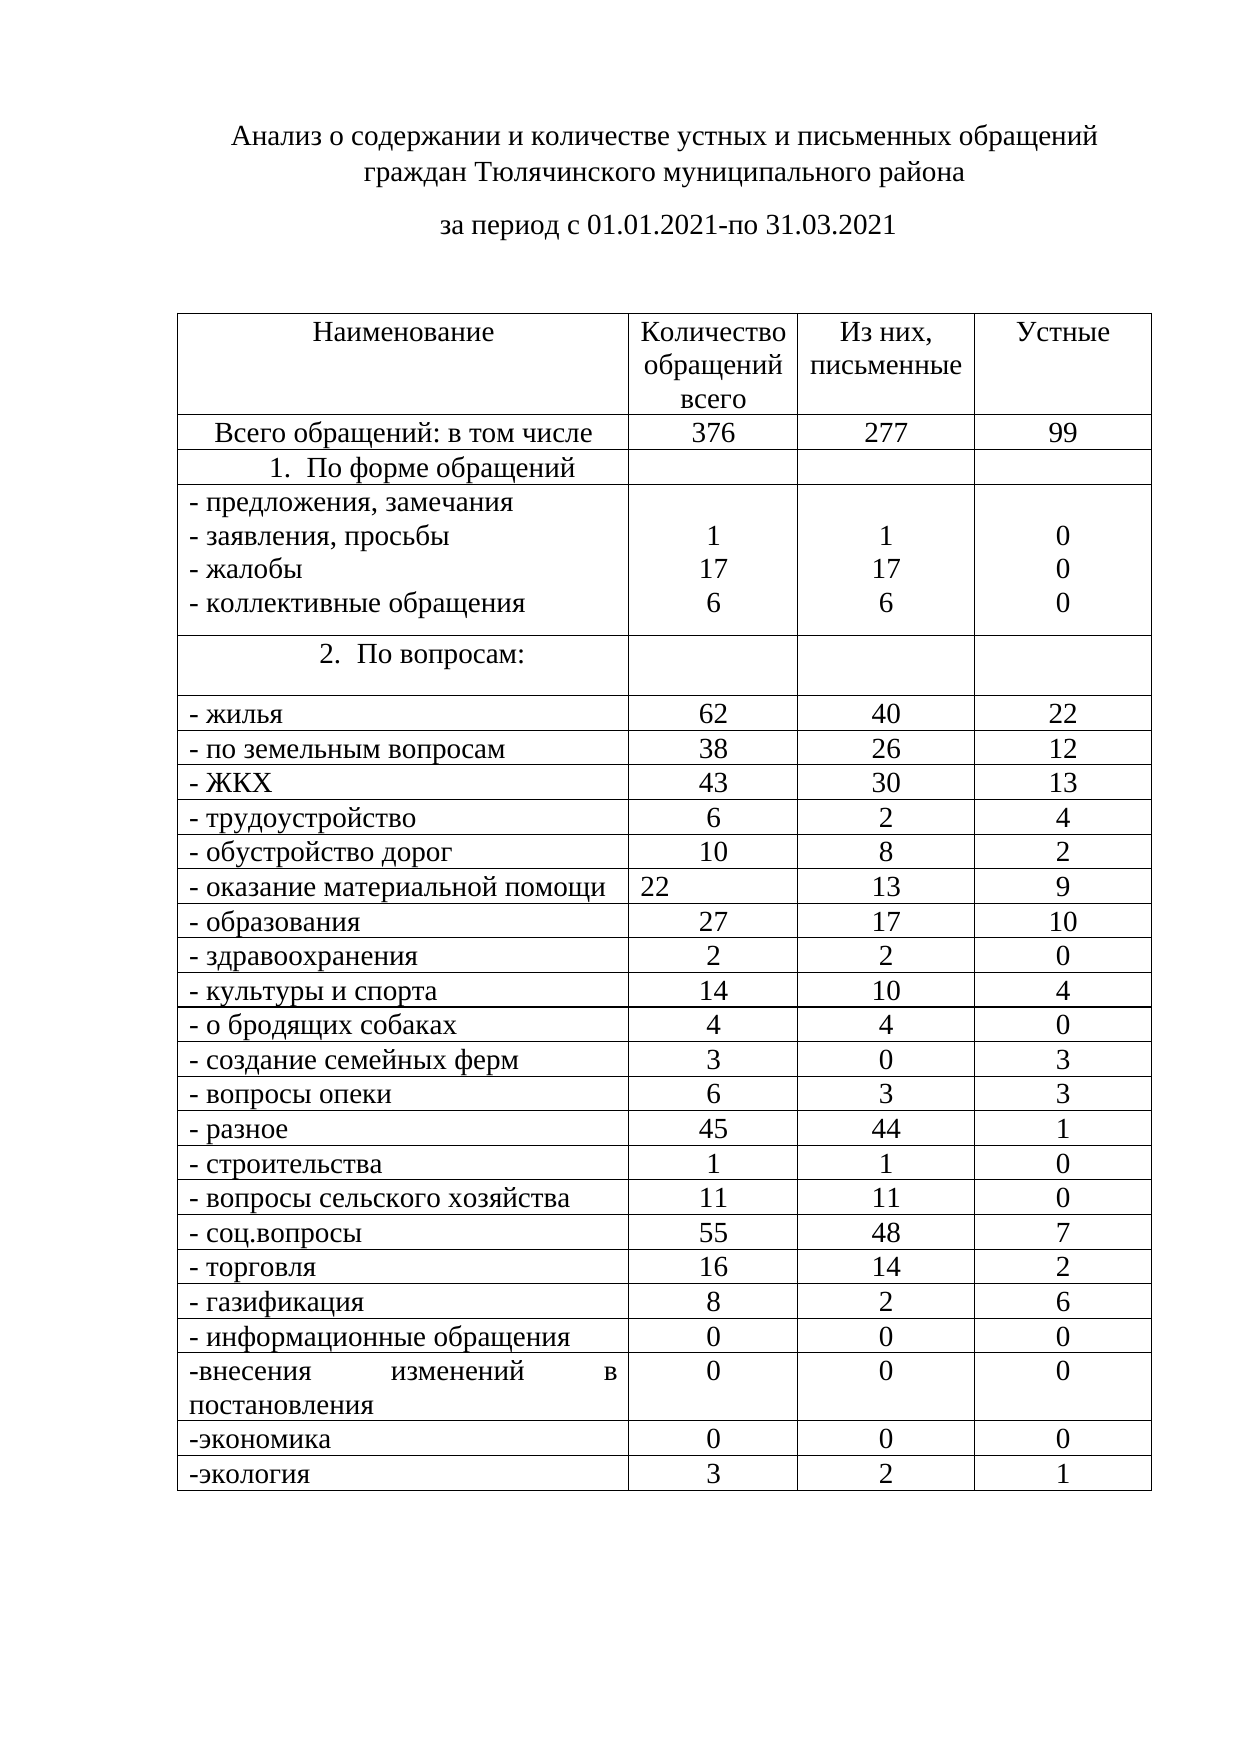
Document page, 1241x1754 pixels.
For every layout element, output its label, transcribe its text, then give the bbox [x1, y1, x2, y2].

table_cell 2 [798, 938, 974, 972]
table_cell 4 [798, 1008, 974, 1041]
table_cell - создание семейных ферм [178, 1042, 628, 1076]
table_cell 3 [975, 1042, 1151, 1076]
table_cell 12 [975, 731, 1151, 764]
table_cell 2 [629, 938, 797, 972]
table_cell 0 [975, 1180, 1151, 1214]
table_cell 0 [798, 1353, 974, 1420]
table_cell [798, 636, 974, 695]
table_cell 0 [975, 1008, 1151, 1041]
table_cell 4 [975, 973, 1151, 1006]
table_cell 44 [798, 1111, 974, 1145]
table_cell [975, 636, 1151, 695]
table_cell 10 [798, 973, 974, 1006]
table_cell -внесения изменений в постановления [178, 1353, 628, 1420]
table_cell 43 [629, 765, 797, 799]
table_cell 16 [629, 1250, 797, 1283]
table_cell - обустройство дорог [178, 835, 628, 868]
table_cell 0 [798, 1319, 974, 1352]
table_cell 99 [975, 415, 1151, 449]
table_cell 2 [798, 800, 974, 833]
table_cell 1 17 6 [629, 485, 797, 635]
table_cell - культуры и спорта [178, 973, 628, 1006]
table_cell - ЖКХ [178, 765, 628, 799]
table_cell По вопросам: [178, 636, 628, 695]
table_cell 10 [975, 904, 1151, 937]
table_cell - жилья [178, 696, 628, 730]
table_cell По форме обращений [178, 450, 628, 483]
table_cell -экология [178, 1456, 628, 1489]
table_cell - вопросы опеки [178, 1077, 628, 1110]
table_cell 1 [975, 1456, 1151, 1489]
table_cell - оказание материальной помощи [178, 869, 628, 903]
table_cell 4 [629, 1008, 797, 1041]
table_cell - газификация [178, 1284, 628, 1318]
table_cell 62 [629, 696, 797, 730]
table_cell 0 [975, 1353, 1151, 1420]
table_cell - здравоохранения [178, 938, 628, 972]
table_cell 8 [629, 1284, 797, 1318]
table_header Наименование [178, 314, 628, 414]
table_cell 11 [798, 1180, 974, 1214]
table_cell 10 [629, 835, 797, 868]
table_cell - строительства [178, 1146, 628, 1179]
table_cell 0 [798, 1421, 974, 1455]
table_cell 1 [798, 1146, 974, 1179]
table_cell - вопросы сельского хозяйства [178, 1180, 628, 1214]
table_cell 2 [975, 835, 1151, 868]
table_cell 3 [629, 1456, 797, 1489]
table_cell 0 0 0 [975, 485, 1151, 635]
table_cell - информационные обращения [178, 1319, 628, 1352]
table_cell - торговля [178, 1250, 628, 1283]
table_cell 13 [975, 765, 1151, 799]
table_cell Всего обращений: в том числе [178, 415, 628, 449]
table_cell 0 [975, 1421, 1151, 1455]
table_cell 0 [629, 1353, 797, 1420]
table_cell 45 [629, 1111, 797, 1145]
table_cell 11 [629, 1180, 797, 1214]
table_cell - предложения, замечания - заявления, просьбы - жалобы - коллективные обращения [178, 485, 628, 635]
text Анализ о содержании и количестве устных и письменных обращений граждан Тюлячинского муниципального района [177, 118, 1152, 188]
table_cell 376 [629, 415, 797, 449]
table_cell 14 [798, 1250, 974, 1283]
table_cell [975, 450, 1151, 483]
table_cell 8 [798, 835, 974, 868]
table_cell 48 [798, 1215, 974, 1248]
table_cell 40 [798, 696, 974, 730]
table_cell [629, 636, 797, 695]
table_cell 13 [798, 869, 974, 903]
table_cell 2 [798, 1456, 974, 1489]
table_cell 4 [975, 800, 1151, 833]
table_cell 3 [798, 1077, 974, 1110]
table_cell 0 [975, 938, 1151, 972]
table_header Устные [975, 314, 1151, 414]
table_cell 1 [629, 1146, 797, 1179]
table_cell - соц.вопросы [178, 1215, 628, 1248]
table_cell 38 [629, 731, 797, 764]
table_cell 1 17 6 [798, 485, 974, 635]
table_cell 22 [975, 696, 1151, 730]
table_cell [798, 450, 974, 483]
table_cell 2 [975, 1250, 1151, 1283]
table_cell 14 [629, 973, 797, 1006]
table_cell 0 [798, 1042, 974, 1076]
table_cell 6 [975, 1284, 1151, 1318]
table_cell 26 [798, 731, 974, 764]
table_cell 27 [629, 904, 797, 937]
table_cell - о бродящих собаках [178, 1008, 628, 1041]
table_header Количество обращений всего [629, 314, 797, 414]
table_cell 9 [975, 869, 1151, 903]
table_header Из них, письменные [798, 314, 974, 414]
table_cell 0 [629, 1319, 797, 1352]
table_cell 7 [975, 1215, 1151, 1248]
table_cell - по земельным вопросам [178, 731, 628, 764]
text за период с 01.01.2021-по 31.03.2021 [177, 207, 1152, 241]
table_cell 17 [798, 904, 974, 937]
table_cell 1 [975, 1111, 1151, 1145]
table_cell 3 [975, 1077, 1151, 1110]
table_cell 2 [798, 1284, 974, 1318]
table_cell 0 [975, 1146, 1151, 1179]
table_cell 0 [629, 1421, 797, 1455]
table_cell [629, 450, 797, 483]
table_cell 22 [629, 869, 797, 903]
table_cell - образования [178, 904, 628, 937]
table_cell - трудоустройство [178, 800, 628, 833]
table_cell -экономика [178, 1421, 628, 1455]
table_cell 55 [629, 1215, 797, 1248]
table_cell - разное [178, 1111, 628, 1145]
table_cell 3 [629, 1042, 797, 1076]
table_cell 277 [798, 415, 974, 449]
table_cell 6 [629, 1077, 797, 1110]
table_cell 30 [798, 765, 974, 799]
table_cell 6 [629, 800, 797, 833]
table_cell 0 [975, 1319, 1151, 1352]
